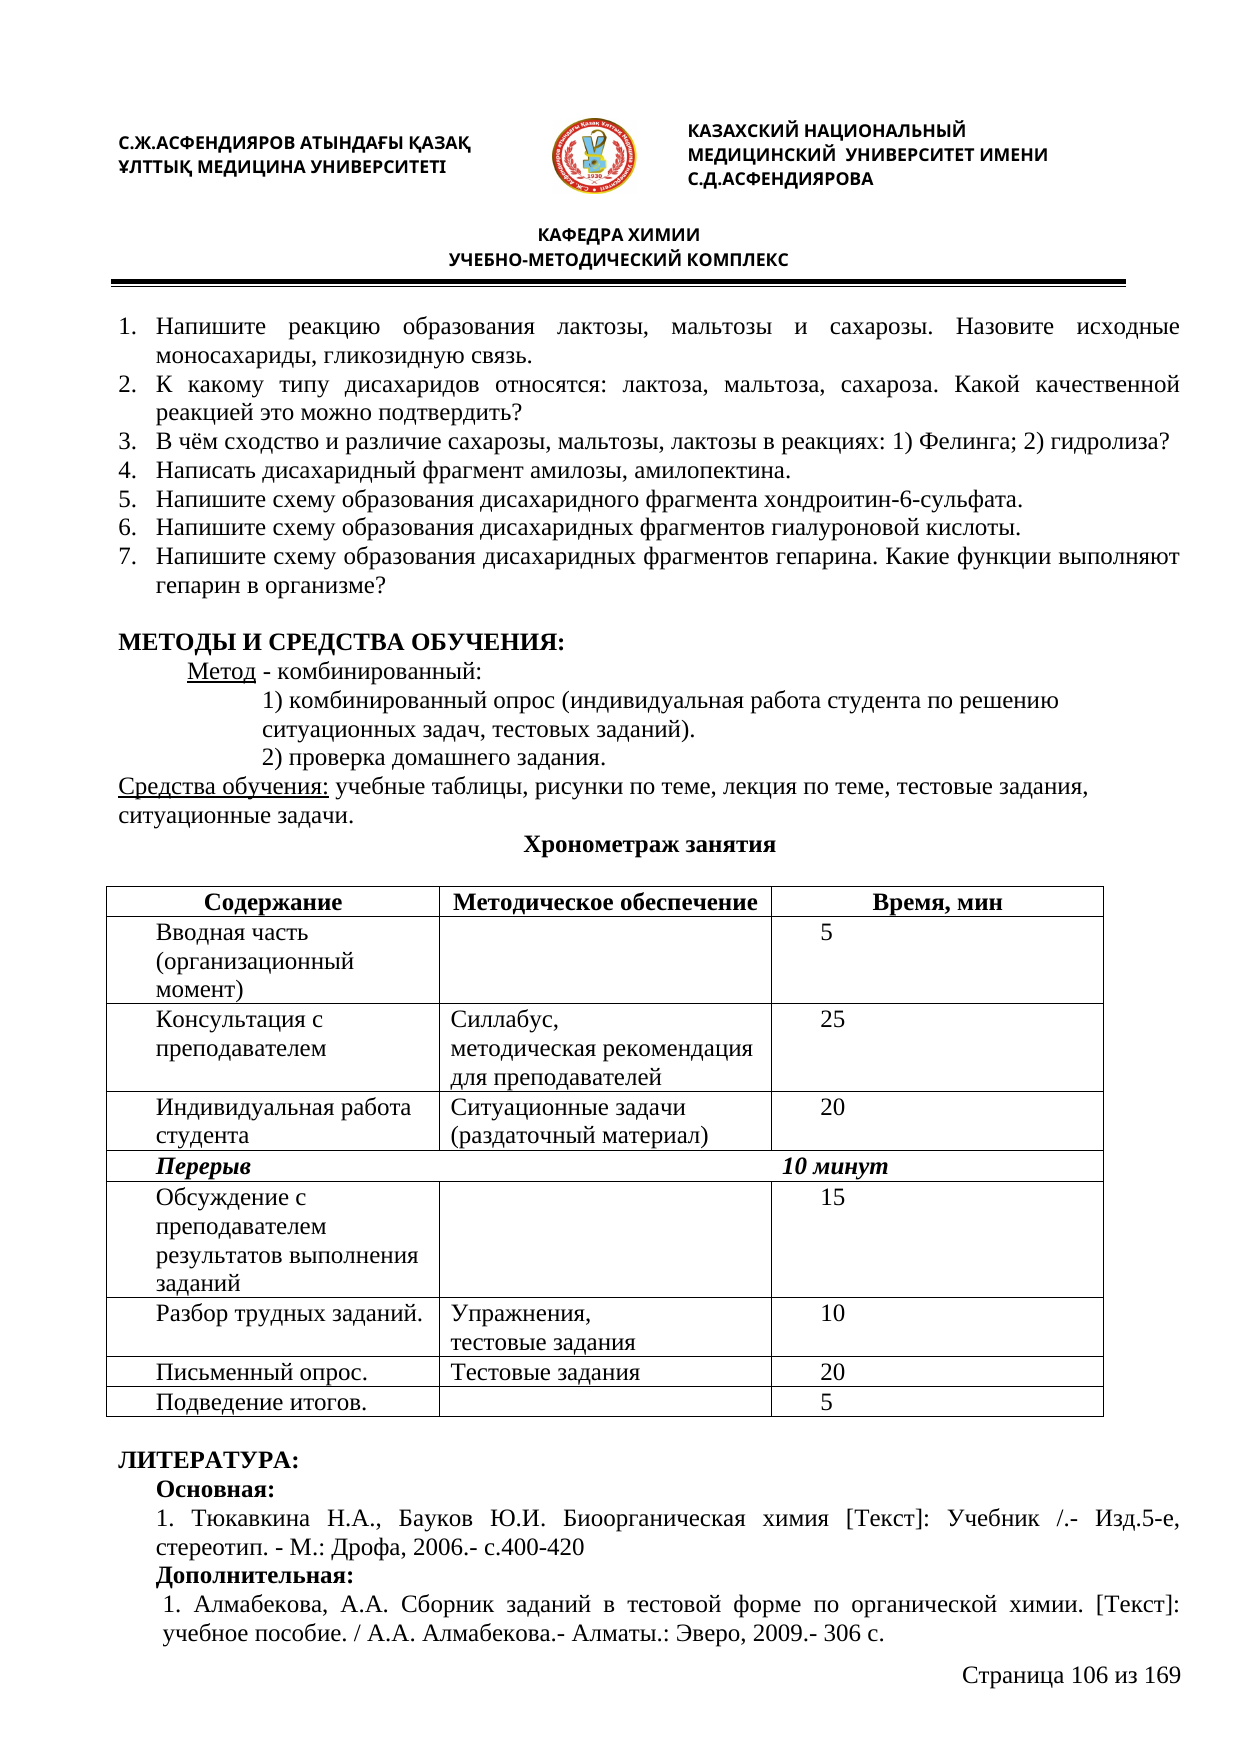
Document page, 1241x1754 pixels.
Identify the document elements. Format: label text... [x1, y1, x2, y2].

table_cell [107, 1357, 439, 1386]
text 2) проверка домашнего задания. [262, 742, 1181, 771]
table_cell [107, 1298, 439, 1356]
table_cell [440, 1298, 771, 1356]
text Методы и средства обучения: [118, 627, 1181, 656]
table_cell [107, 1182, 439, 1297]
text 1) комбинированный опрос (индивидуальная работа студента по решению ситуационных задач, тестовых заданий). [262, 685, 1181, 742]
text 1. Тюкавкина Н.А., Бауков Ю.И. Биоорганическая химия [Текст]: Учебник /.- Изд.5-е, стереотип. - М.: Дрофа, 2006.- с.400-420 [156, 1503, 1181, 1560]
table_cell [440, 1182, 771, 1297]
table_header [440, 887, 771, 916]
list Написать дисахаридный фрагмент амилозы, амилопектина. [118, 455, 1181, 484]
list В чём сходство и различие сахарозы, мальтозы, лактозы в реакциях: 1) Фелинга; 2) гидролиза? [118, 426, 1181, 455]
text Средства обучения: учебные таблицы, рисунки по теме, лекция по теме, тестовые задания, ситуационные задачи. [118, 771, 1181, 829]
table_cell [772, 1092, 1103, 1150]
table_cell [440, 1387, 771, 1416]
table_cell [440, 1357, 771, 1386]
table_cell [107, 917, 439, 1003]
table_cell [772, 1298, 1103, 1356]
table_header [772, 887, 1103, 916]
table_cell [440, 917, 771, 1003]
list Напишите реакцию образования лактозы, мальтозы и сахарозы. Назовите исходные моносахариды, гликозидную связь. [118, 311, 1181, 369]
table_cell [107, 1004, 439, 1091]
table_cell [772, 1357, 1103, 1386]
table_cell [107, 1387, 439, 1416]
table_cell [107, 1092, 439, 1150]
picture [552, 118, 638, 194]
list Напишите схему образования дисахаридных фрагментов гепарина. Какие функции выполняют гепарин в организме? [118, 541, 1181, 599]
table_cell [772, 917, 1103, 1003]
text Основная: [120, 1474, 1181, 1503]
text Дополнительная: [156, 1560, 1181, 1589]
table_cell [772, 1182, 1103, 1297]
list Напишите схему образования дисахаридного фрагмента хондроитин-6-сульфата. [118, 484, 1181, 512]
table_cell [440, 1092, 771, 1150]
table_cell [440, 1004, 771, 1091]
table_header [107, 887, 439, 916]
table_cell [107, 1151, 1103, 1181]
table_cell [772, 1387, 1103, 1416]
list К какому типу дисахаридов относятся: лактоза, мальтоза, сахароза. Какой качественной реакцией это можно подтвердить? [118, 369, 1181, 426]
list Напишите схему образования дисахаридных фрагментов гиалуроновой кислоты. [118, 512, 1181, 541]
text Литература: [118, 1445, 1118, 1474]
text Метод - комбинированный: [187, 656, 1181, 685]
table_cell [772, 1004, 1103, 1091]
list 1. Алмабекова, А.А. Сборник заданий в тестовой форме по органической химии. [Текст]: учебное пособие. / А.А. Алмабекова.- Алматы.: Эверо, 2009.- 306 с. [162, 1589, 1181, 1647]
text Хронометраж занятия [118, 829, 1181, 857]
